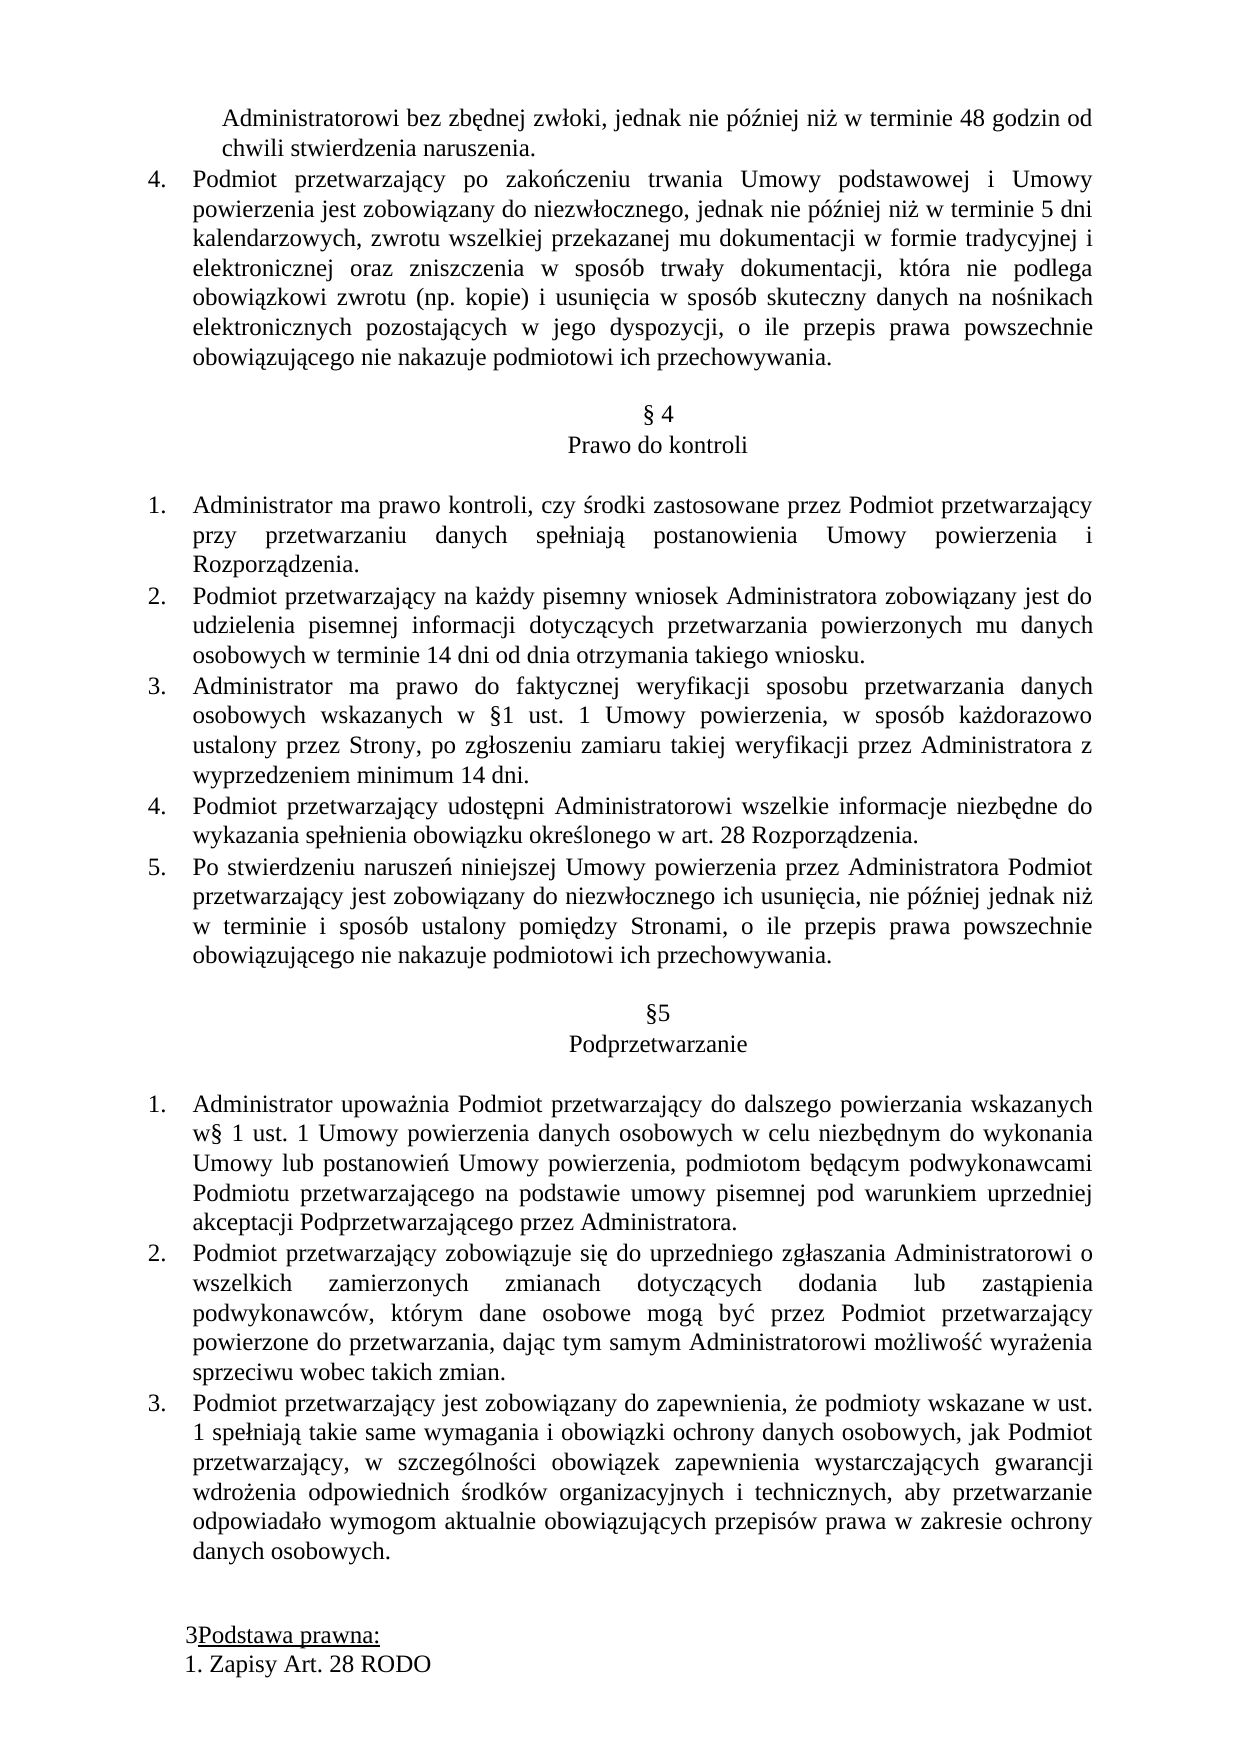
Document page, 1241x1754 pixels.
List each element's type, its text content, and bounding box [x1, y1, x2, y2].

text Podprzetwarzanie [223, 1029, 1093, 1057]
list Administrator upoważnia Podmiot przetwarzający do dalszego powierzania wskazanych w§ 1 ust. 1 Umowy powierzenia danych osobowych w celu niezbędnym do wykonania Umowy lub postanowień Umowy powierzenia, podmiotom będącym podwykonawcami Podmiotu przetwarzającego na podstawie umowy pisemnej pod warunkiem uprzedniej akceptacji Podprzetwarzającego przez Administratora. [148, 1089, 1093, 1236]
list Podmiot przetwarzający na każdy pisemny wniosek Administratora zobowiązany jest do udzielenia pisemnej informacji dotyczących przetwarzania powierzonych mu danych osobowych w terminie 14 dni od dnia otrzymania takiego wniosku. [148, 581, 1093, 669]
list Po stwierdzeniu naruszeń niniejszej Umowy powierzenia przez Administratora Podmiot przetwarzający jest zobowiązany do niezwłocznego ich usunięcia, nie później jednak niż w terminie i sposób ustalony pomiędzy Stronami, o ile przepis prawa powszechnie obowiązującego nie nakazuje podmiotowi ich przechowywania. [148, 852, 1093, 969]
list Podmiot przetwarzający jest zobowiązany do zapewnienia, że podmioty wskazane w ust. 1 spełniają takie same wymagania i obowiązki ochrony danych osobowych, jak Podmiot przetwarzający, w szczególności obowiązek zapewnienia wystarczających gwarancji wdrożenia odpowiednich środków organizacyjnych i technicznych, aby przetwarzanie odpowiadało wymogom aktualnie obowiązujących przepisów prawa w zakresie ochrony danych osobowych. [148, 1388, 1093, 1564]
list Podmiot przetwarzający udostępni Administratorowi wszelkie informacje niezbędne do wykazania spełnienia obowiązku określonego w art. 28 Rozporządzenia. [148, 791, 1093, 849]
text §5 [223, 998, 1093, 1026]
list Administrator ma prawo kontroli, czy środki zastosowane przez Podmiot przetwarzający przy przetwarzaniu danych spełniają postanowienia Umowy powierzenia i Rozporządzenia. [148, 490, 1093, 578]
list Administrator ma prawo do faktycznej weryfikacji sposobu przetwarzania danych osobowych wskazanych w §1 ust. 1 Umowy powierzenia, w sposób każdorazowo ustalony przez Strony, po zgłoszeniu zamiaru takiej weryfikacji przez Administratora z wyprzedzeniem minimum 14 dni. [148, 671, 1093, 788]
list Podmiot przetwarzający po zakończeniu trwania Umowy podstawowej i Umowy powierzenia jest zobowiązany do niezwłocznego, jednak nie później niż w terminie 5 dni kalendarzowych, zwrotu wszelkiej przekazanej mu dokumentacji w formie tradycyjnej i elektronicznej oraz zniszczenia w sposób trwały dokumentacji, która nie podlega obowiązkowi zwrotu (np. kopie) i usunięcia w sposób skuteczny danych na nośnikach elektronicznych pozostających w jego dyspozycji, o ile przepis prawa powszechnie obowiązującego nie nakazuje podmiotowi ich przechowywania. [148, 164, 1093, 370]
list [192, 103, 1093, 162]
text Prawo do kontroli [223, 430, 1093, 459]
text § 4 [223, 399, 1093, 428]
list Podmiot przetwarzający zobowiązuje się do uprzedniego zgłaszania Administratorowi o wszelkich zamierzonych zmianach dotyczących dodania lub zastąpienia podwykonawców, którym dane osobowe mogą być przez Podmiot przetwarzający powierzone do przetwarzania, dając tym samym Administratorowi możliwość wyrażenia sprzeciwu wobec takich zmian. [148, 1238, 1093, 1386]
